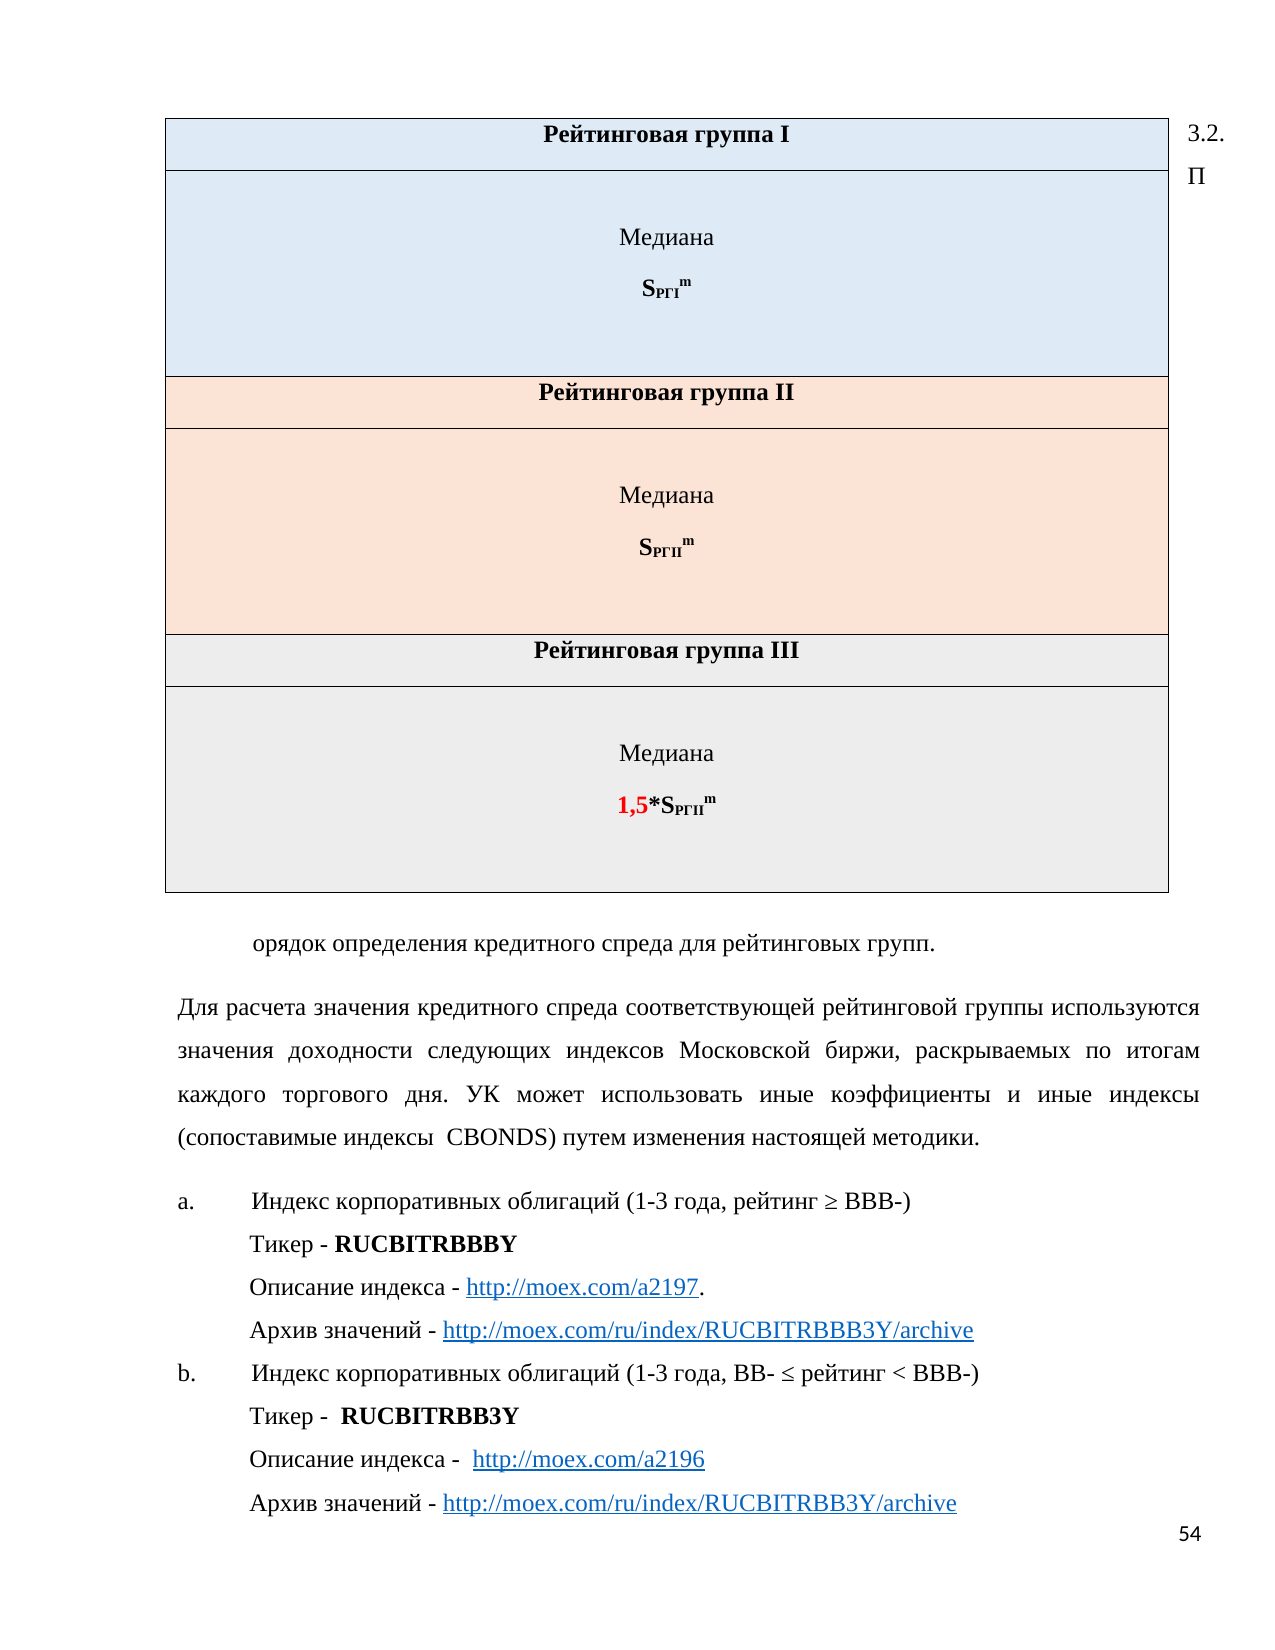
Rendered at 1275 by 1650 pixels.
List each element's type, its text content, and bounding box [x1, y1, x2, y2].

table_cell Рейтинговая группа II [166, 377, 1168, 428]
text Архив значений - http://moex.com/ru/index/RUCBITRBB3Y/archive [249, 1488, 1201, 1516]
list Индекс корпоративных облигаций (1-3 года, BB- ≤ рейтинг < BBB-) [177, 1358, 1201, 1387]
table_cell Медиана 1,5*SРГIIm [166, 687, 1168, 892]
text Описание индекса - http://moex.com/a2196 [249, 1444, 1201, 1473]
list Индекс корпоративных облигаций (1-3 года, рейтинг ≥ BBB-) [177, 1186, 1201, 1214]
text Тикер - RUCBITRBBBY [177, 1229, 1201, 1258]
table_cell Медиана SРГIIm [166, 429, 1168, 634]
text Тикер - RUCBITRBB3Y [177, 1401, 1201, 1430]
table_header Рейтинговая группа I [166, 119, 1168, 170]
text Архив значений - http://moex.com/ru/index/RUCBITRBBB3Y/archive [249, 1315, 1201, 1344]
table_cell Рейтинговая группа III [166, 635, 1168, 686]
list Порядок определения кредитного спреда для рейтинговых групп. [177, 118, 1201, 957]
table_cell Медиана SРГIm [166, 171, 1168, 376]
text Для расчета значения кредитного спреда соответствующей рейтинговой группы используются значения доходности следующих индексов Московской биржи, раскрываемых по итогам каждого торгового дня. УК может использовать иные коэффициенты и иные индексы (сопоставимые индексы CBONDS) путем изменения настоящей методики. [177, 992, 1201, 1151]
text Описание индекса - http://moex.com/a2197. [249, 1272, 1201, 1301]
